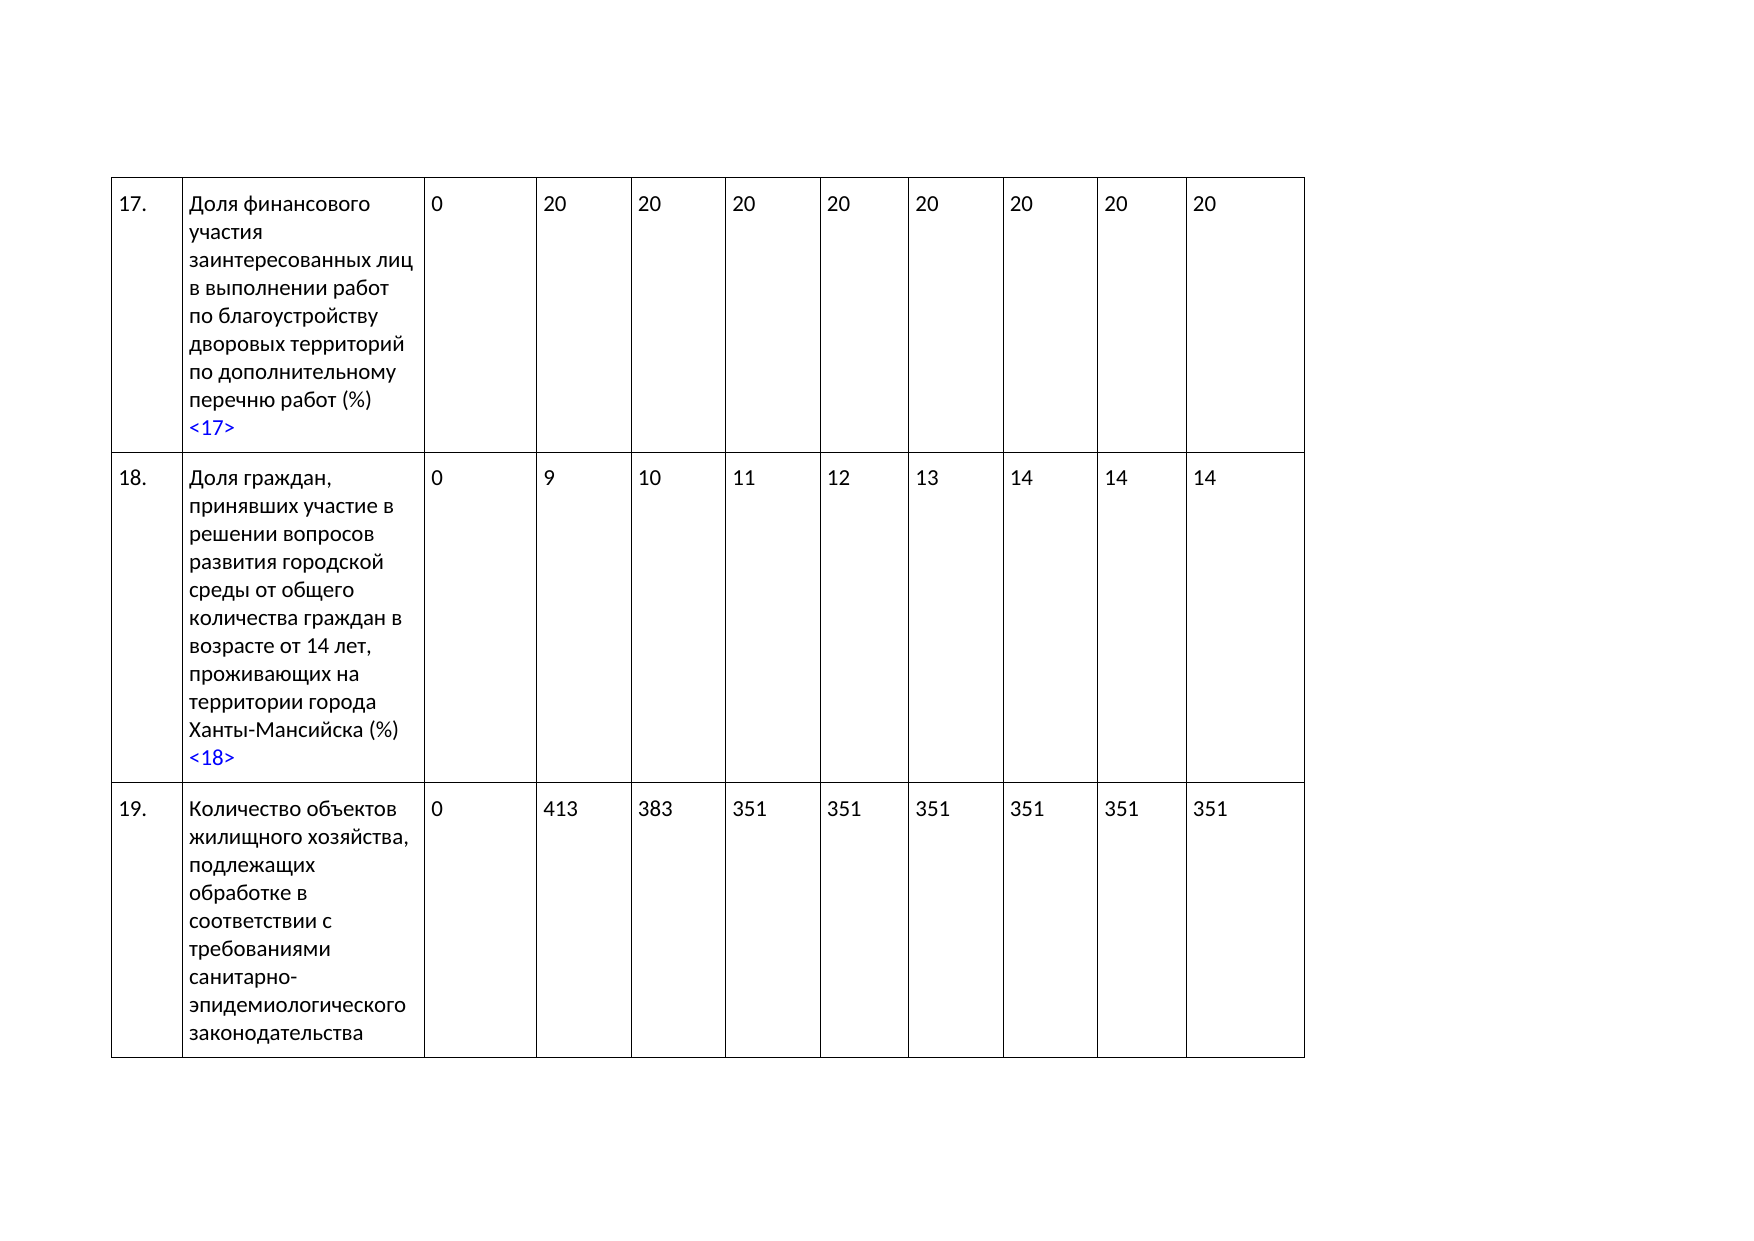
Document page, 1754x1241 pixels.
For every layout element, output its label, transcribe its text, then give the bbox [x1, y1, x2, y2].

table_cell 20 [632, 178, 725, 452]
table_cell 9 [537, 453, 631, 782]
table_cell 20 [537, 178, 631, 452]
table_cell 351 [821, 783, 908, 1057]
table_cell 20 [1004, 178, 1097, 452]
table_cell 0 [425, 453, 536, 782]
table_cell 413 [537, 783, 631, 1057]
table_cell 351 [1004, 783, 1097, 1057]
table_cell 20 [1187, 178, 1304, 452]
table_cell 14 [1098, 453, 1186, 782]
table_cell Количество объектов жилищного хозяйства, подлежащих обработке в соответствии с требованиями санитарно-эпидемиологического законодательства [183, 783, 424, 1057]
table_cell 19. [112, 783, 182, 1057]
table_cell 14 [1187, 453, 1304, 782]
table_cell 0 [425, 783, 536, 1057]
table_cell 20 [726, 178, 820, 452]
table_cell 20 [909, 178, 1003, 452]
table_cell Доля граждан, принявших участие в решении вопросов развития городской среды от общего количества граждан в возрасте от 14 лет, проживающих на территории города Ханты-Мансийска (%) <18> [183, 453, 424, 782]
table_cell 383 [632, 783, 725, 1057]
table_cell 14 [1004, 453, 1097, 782]
table_cell 351 [909, 783, 1003, 1057]
table_cell 20 [821, 178, 908, 452]
table_cell 351 [726, 783, 820, 1057]
table_cell 351 [1098, 783, 1186, 1057]
table_cell 10 [632, 453, 725, 782]
table_cell 18. [112, 453, 182, 782]
table_cell 351 [1187, 783, 1304, 1057]
table_cell 11 [726, 453, 820, 782]
table_cell 0 [425, 178, 536, 452]
table_cell 17. [112, 178, 182, 452]
table_cell 20 [1098, 178, 1186, 452]
table_cell Доля финансового участия заинтересованных лиц в выполнении работ по благоустройству дворовых территорий по дополнительному перечню работ (%) <17> [183, 178, 424, 452]
table_cell 12 [821, 453, 908, 782]
table_cell 13 [909, 453, 1003, 782]
